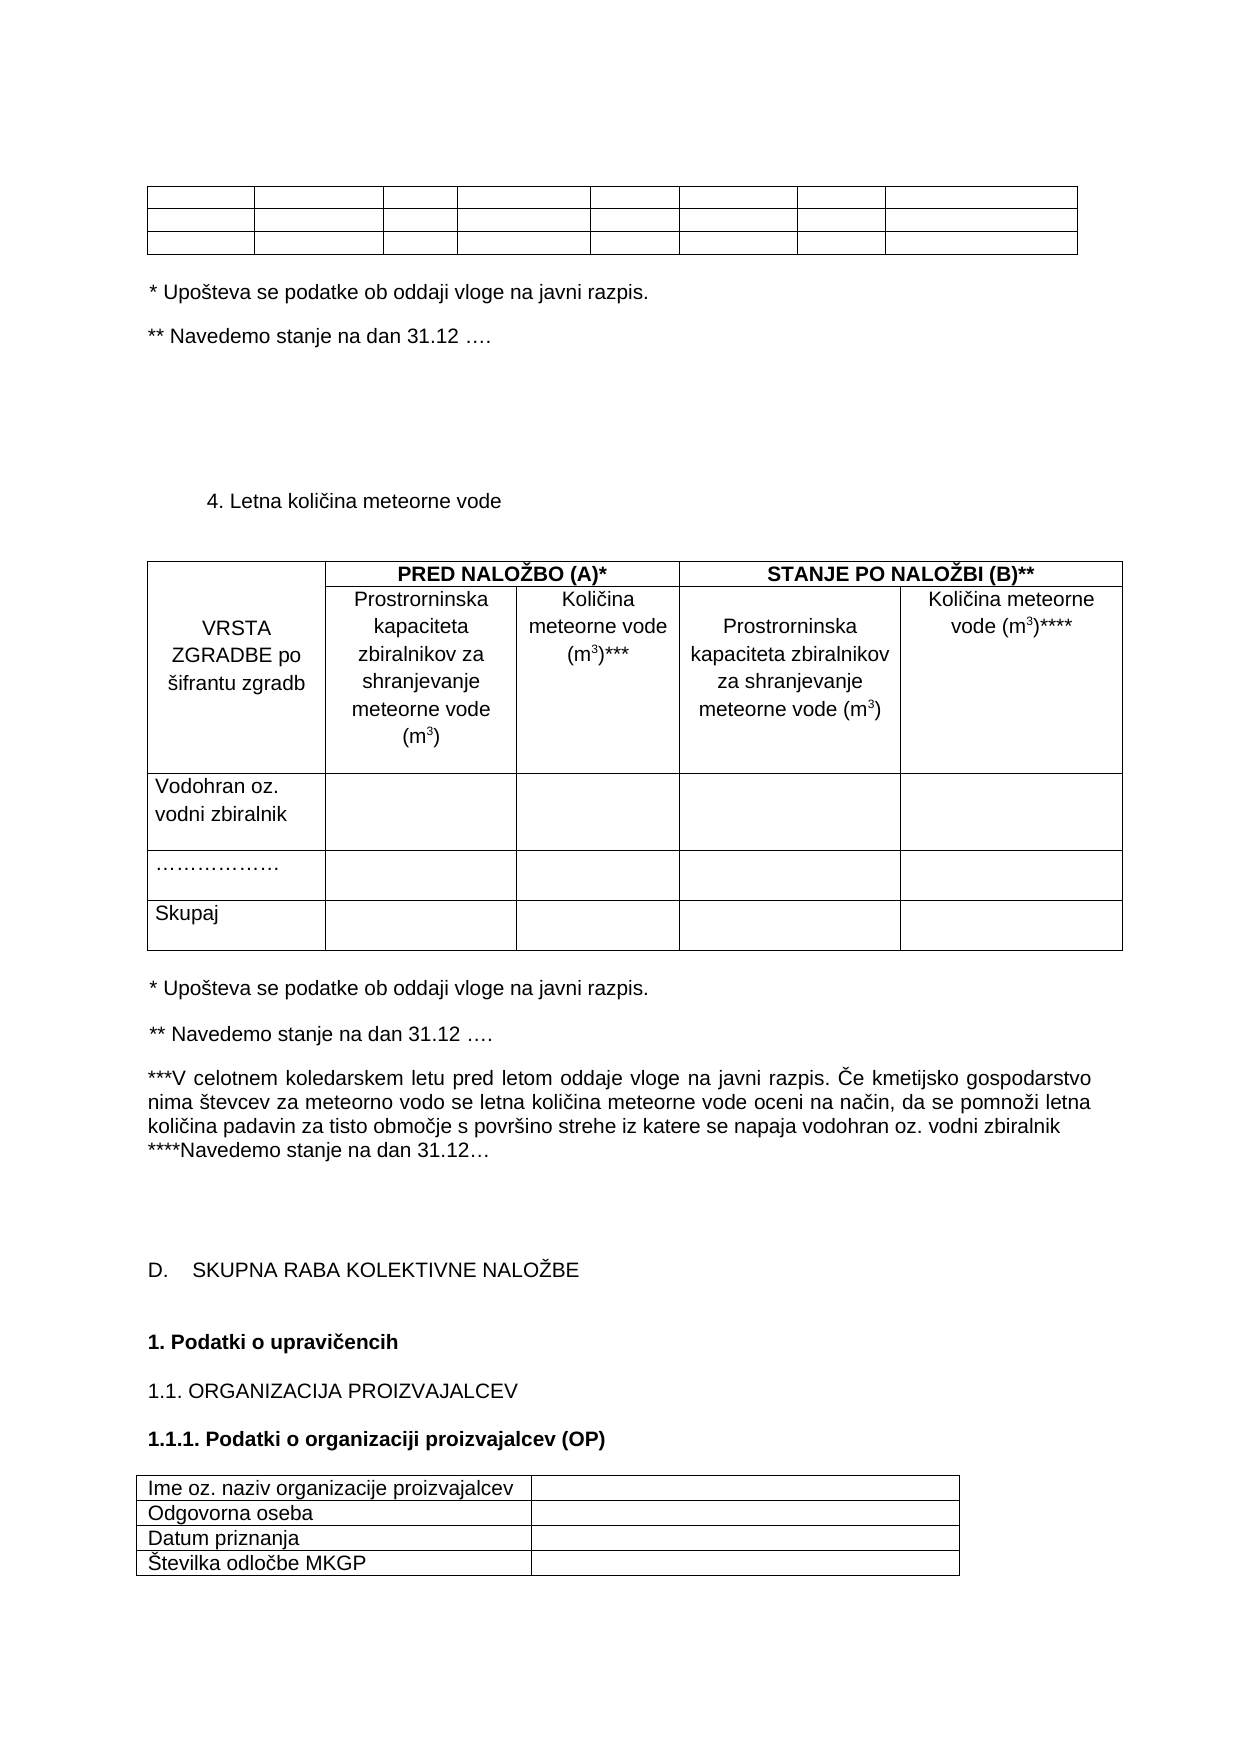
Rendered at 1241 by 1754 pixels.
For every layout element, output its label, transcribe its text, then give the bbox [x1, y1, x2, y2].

table_cell [326, 851, 516, 900]
table_cell [886, 232, 1077, 253]
table_cell [326, 774, 516, 850]
text 1.1.1. Podatki o organizaciji proizvajalcev (OP) [148, 1427, 1093, 1451]
table_cell Količina meteorne vode (m3)*** [517, 587, 679, 773]
table_cell [680, 187, 797, 208]
table_header VRSTA ZGRADBE po šifrantu zgradb [148, 562, 325, 773]
table_cell [255, 232, 383, 253]
table_cell [255, 187, 383, 208]
list ** Navedemo stanje na dan 31.12 …. [148, 324, 1093, 348]
table_cell [886, 187, 1077, 208]
table_cell [798, 232, 885, 253]
text 1. Podatki o upravičencih [148, 1330, 1093, 1354]
table_cell [680, 774, 900, 850]
table_cell [680, 209, 797, 231]
table_cell Prostrorninska kapaciteta zbiralnikov za shranjevanje meteorne vode (m3) [326, 587, 516, 773]
table_cell [384, 232, 457, 253]
text * Upošteva se podatke ob oddaji vloge na javni razpis. [149, 278, 1093, 303]
text * Upošteva se podatke ob oddaji vloge na javni razpis. [149, 974, 1093, 999]
list ***V celotnem koledarskem letu pred letom oddaje vloge na javni razpis. Če kmetijsko gospodarstvo nima števcev za meteorno vodo se letna količina meteorne vode oceni na način, da se pomnoži letna količina padavin za tisto območje s površino strehe iz katere se napaja vodohran oz. vodni zbiralnik [148, 1066, 1093, 1138]
table_cell Številka odločbe MKGP [137, 1551, 531, 1575]
table_cell [798, 187, 885, 208]
table_cell [591, 209, 679, 231]
table_cell Datum priznanja [137, 1526, 531, 1550]
table_cell [517, 851, 679, 900]
table_cell [532, 1551, 959, 1575]
table_cell [680, 851, 900, 900]
table_cell [458, 187, 590, 208]
text 1.1. ORGANIZACIJA PROIZVAJALCEV [148, 1378, 1093, 1402]
table_cell [384, 209, 457, 231]
table_cell Vodohran oz. vodni zbiralnik [148, 774, 325, 850]
table_cell [591, 187, 679, 208]
table_cell [517, 901, 679, 949]
list ****Navedemo stanje na dan 31.12… [148, 1138, 1093, 1162]
table_cell Skupaj [148, 901, 325, 949]
table_cell [680, 901, 900, 949]
table_cell [901, 851, 1122, 900]
table_cell [798, 209, 885, 231]
table_cell [458, 209, 590, 231]
table_cell [255, 209, 383, 231]
table_cell [532, 1501, 959, 1525]
table_cell [384, 187, 457, 208]
table_cell [148, 187, 254, 208]
table_cell [532, 1526, 959, 1550]
table_cell ……………… [148, 851, 325, 900]
table_header STANJE PO NALOŽBI (B)** [680, 562, 1122, 586]
table_header [532, 1476, 959, 1500]
table_header Ime oz. naziv organizacije proizvajalcev [137, 1476, 531, 1500]
table_cell [591, 232, 679, 253]
text ** Navedemo stanje na dan 31.12 …. [149, 1020, 1093, 1045]
table_cell Prostrorninska kapaciteta zbiralnikov za shranjevanje meteorne vode (m3) [680, 587, 900, 773]
table_cell [680, 232, 797, 253]
table_cell [458, 232, 590, 253]
list SKUPNA RABA KOLEKTIVNE NALOŽBE [148, 1258, 1093, 1282]
table_cell [326, 901, 516, 949]
table_cell [886, 209, 1077, 231]
list 4. Letna količina meteorne vode [148, 489, 1093, 513]
table_cell Odgovorna oseba [137, 1501, 531, 1525]
table_header PRED NALOŽBO (A)* [326, 562, 679, 586]
table_cell Količina meteorne vode (m3)**** [901, 587, 1122, 773]
table_cell [517, 774, 679, 850]
table_cell [901, 901, 1122, 949]
table_cell [148, 209, 254, 231]
table_cell [901, 774, 1122, 850]
table_cell [148, 232, 254, 253]
